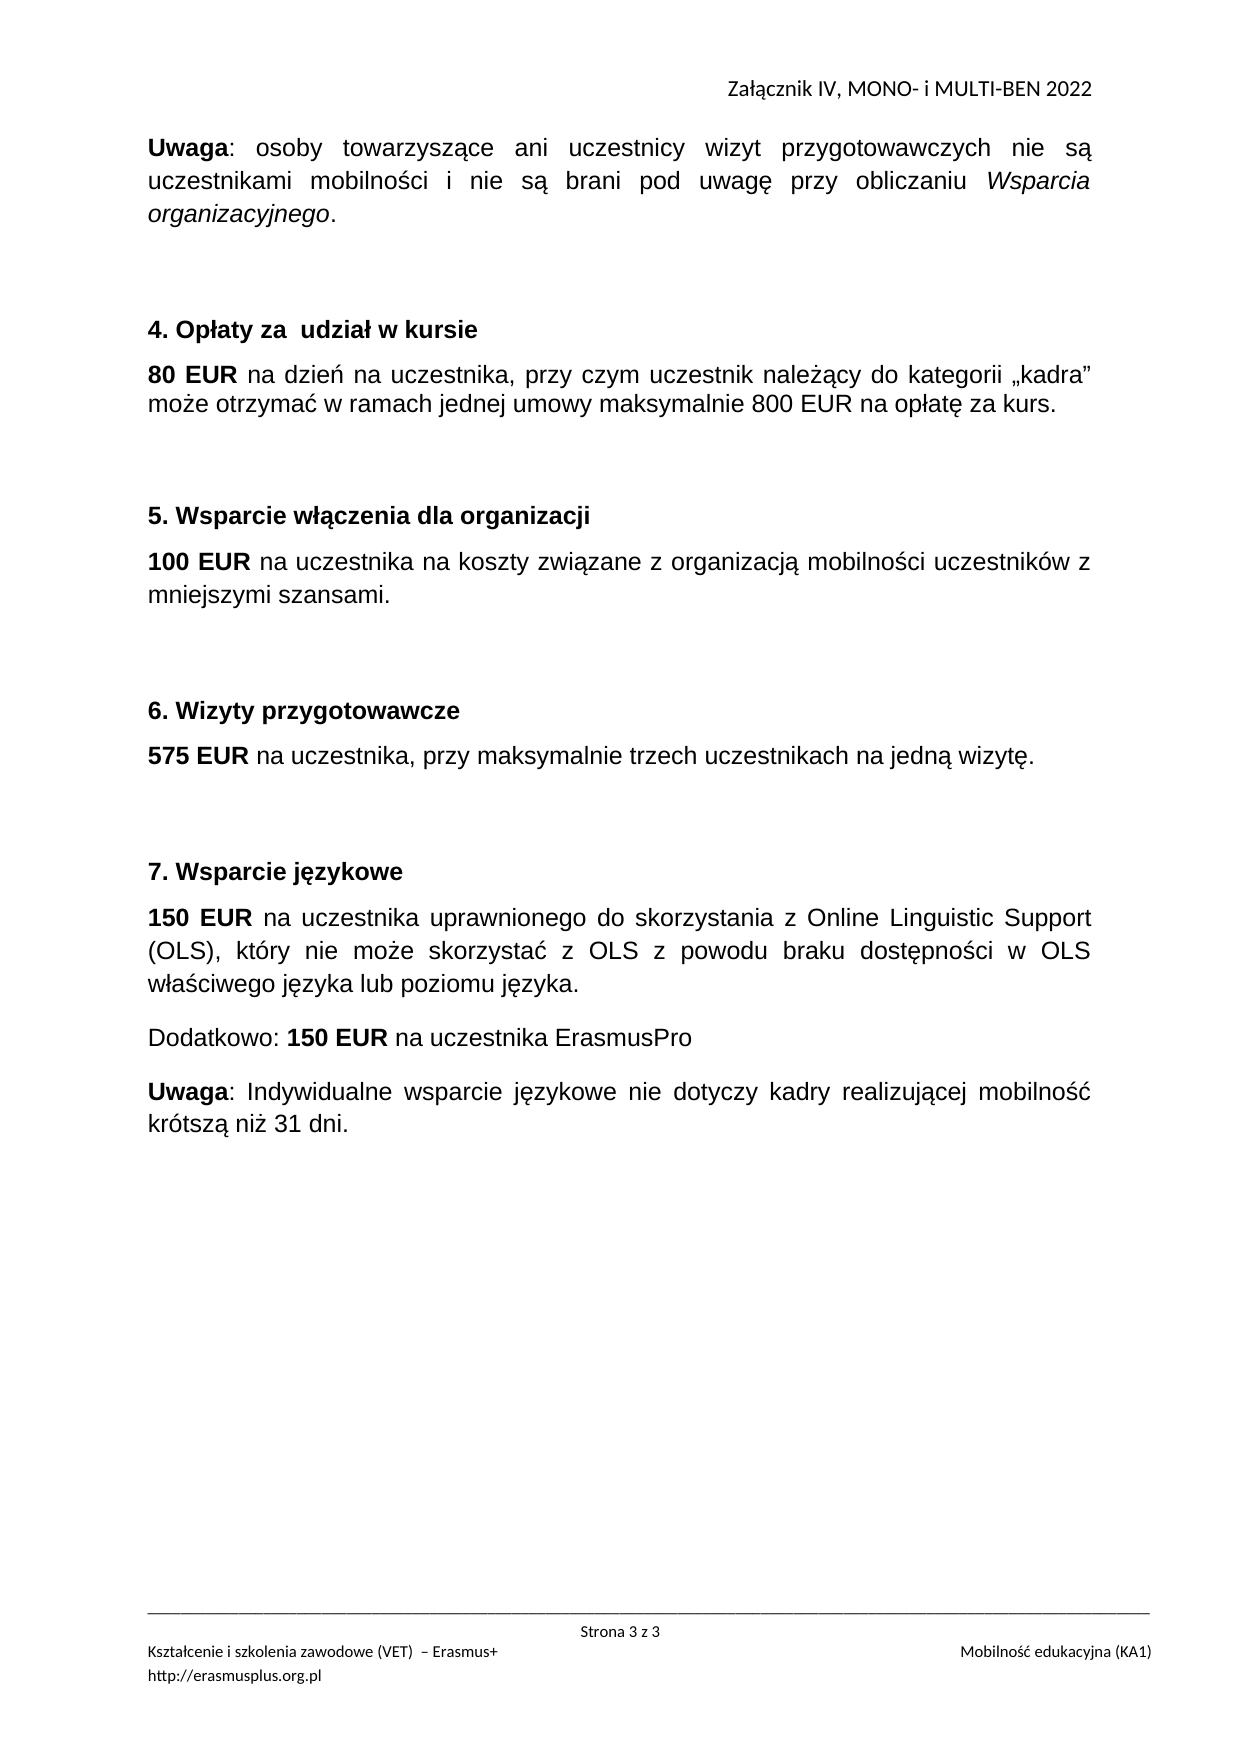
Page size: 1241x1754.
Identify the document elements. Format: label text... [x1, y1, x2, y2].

text 150 EUR na uczestnika uprawnionego do skorzystania z Online Linguistic Support (OLS), który nie może skorzystać z OLS z powodu braku dostępności w OLS właściwego języka lub poziomu języka. [148, 903, 1092, 997]
text 6. Wizyty przygotowawcze [148, 696, 1092, 724]
text Dodatkowo: 150 EUR na uczestnika ErasmusPro [148, 1023, 1092, 1051]
text Uwaga: Indywidualne wsparcie językowe nie dotyczy kadry realizującej mobilność krótszą niż 31 dni. [148, 1076, 1092, 1138]
text 80 EUR na dzień na uczestnika, przy czym uczestnik należący do kategorii „kadra” może otrzymać w ramach jednej umowy maksymalnie 800 EUR na opłatę za kurs. [148, 361, 1092, 418]
text 4. Opłaty za udział w kursie [148, 315, 1092, 344]
text 575 EUR na uczestnika, przy maksymalnie trzech uczestnikach na jedną wizytę. [148, 741, 1092, 770]
text Uwaga: osoby towarzyszące ani uczestnicy wizyt przygotowawczych nie są uczestnikami mobilności i nie są brani pod uwagę przy obliczaniu Wsparcia organizacyjnego. [148, 133, 1092, 228]
text 100 EUR na uczestnika na koszty związane z organizacją mobilności uczestników z mniejszymi szansami. [148, 547, 1092, 608]
text 5. Wsparcie włączenia dla organizacji [148, 501, 1092, 530]
text 7. Wsparcie językowe [148, 857, 1092, 886]
